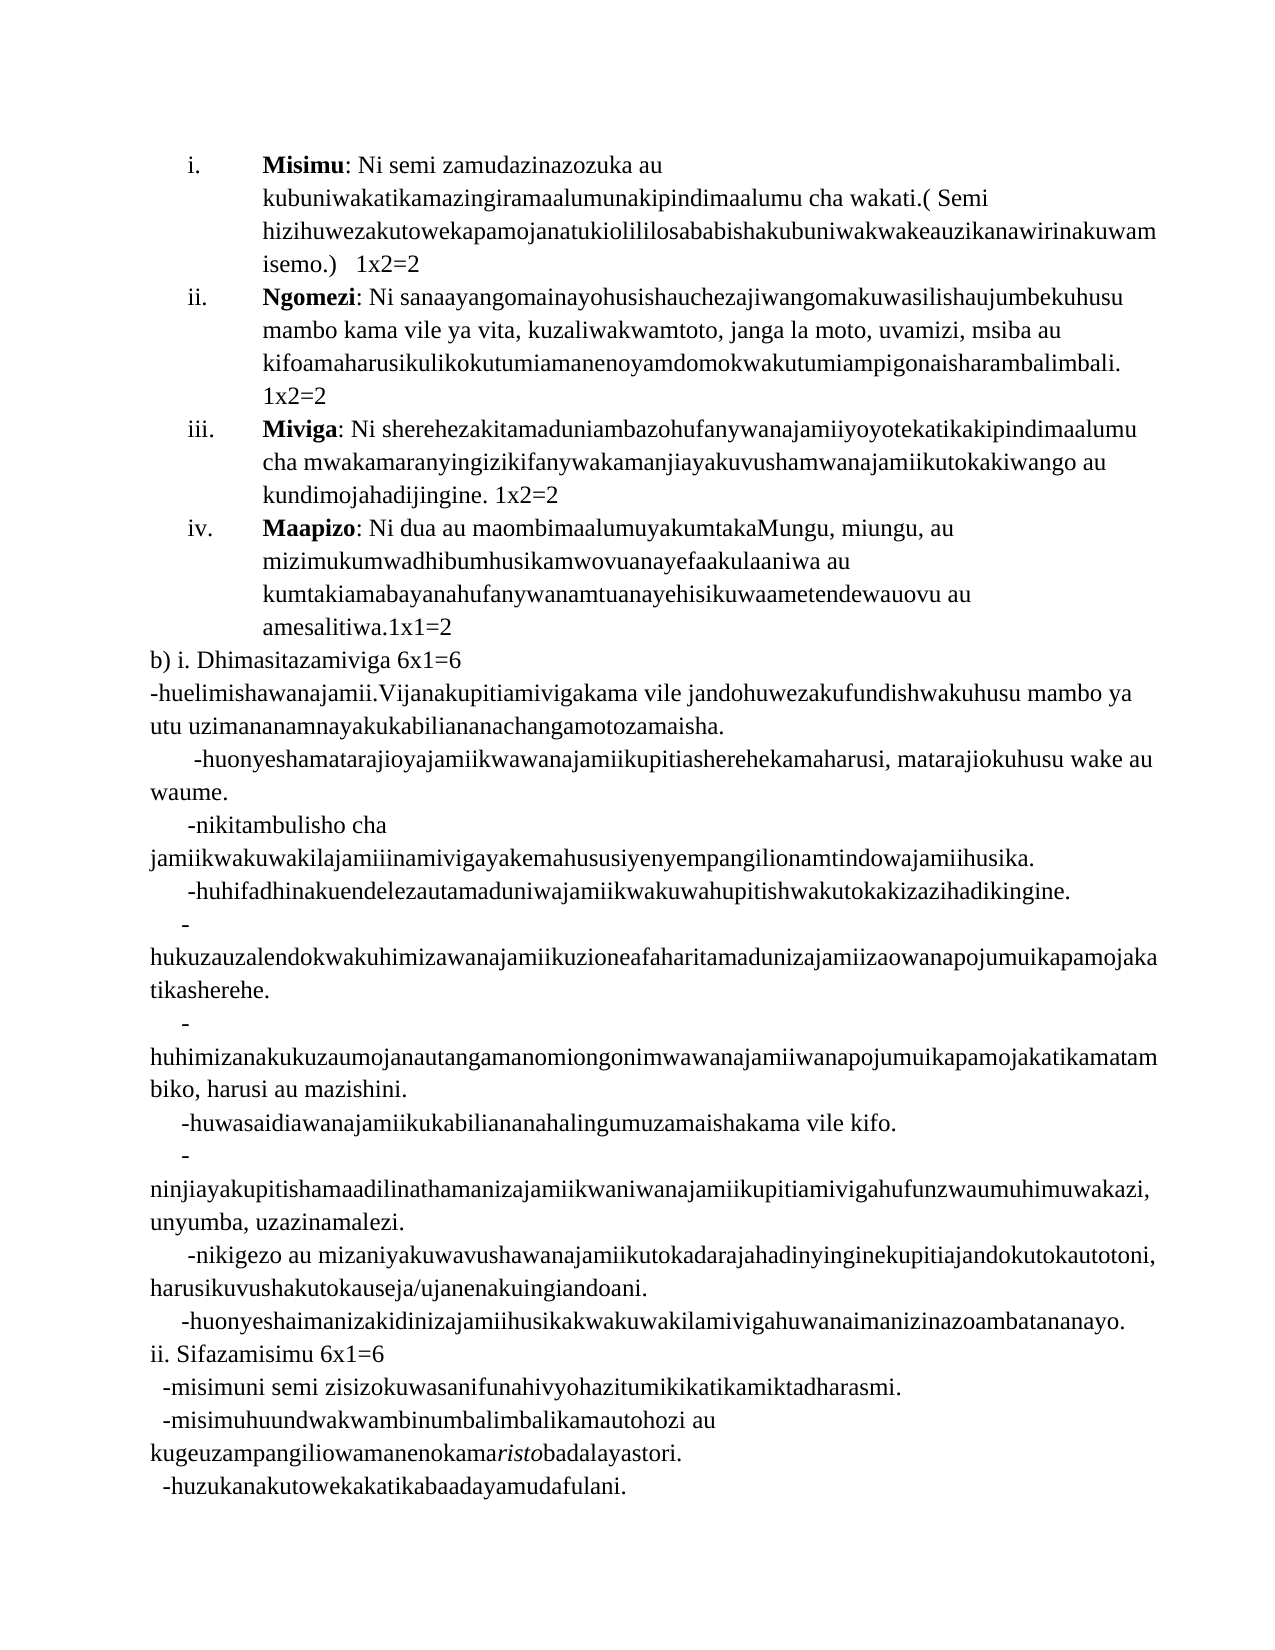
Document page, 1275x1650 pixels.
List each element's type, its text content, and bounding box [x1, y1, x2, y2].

text -huonyeshamatarajioyajamiikwawanajamiikupitiasherehekamaharusi, matarajiokuhusu wake au waume. [150, 744, 1162, 806]
text -huzukanakutowekakatikabaadayamudafulani. [150, 1471, 1162, 1499]
text -huhimizanakukuzaumojanautangamanomiongonimwawanajamiiwanapojumuikapamojakatikamatambiko, harusi au mazishini. [150, 1008, 1162, 1103]
text -nikigezo au mizaniyakuwavushawanajamiikutokadarajahadinyinginekupitiajandokutokautotoni, harusikuvushakutokauseja/ujanenakuingiandoani. [150, 1240, 1162, 1301]
text -hukuzauzalendokwakuhimizawanajamiikuzioneafaharitamadunizajamiizaowanapojumuikapamojakatikasherehe. [150, 909, 1162, 1004]
text -huonyeshaimanizakidinizajamiihusikakwakuwakilamivigahuwanaimanizinazoambatananayo. [150, 1306, 1162, 1334]
text -ninjiayakupitishamaadilinathamanizajamiikwaniwanajamiikupitiamivigahufunzwaumuhimuwakazi, unyumba, uzazinamalezi. [150, 1141, 1162, 1235]
text -huwasaidiawanajamiikukabiliananahalingumuzamaishakama vile kifo. [150, 1108, 1162, 1136]
text -huhifadhinakuendelezautamaduniwajamiikwakuwahupitishwakutokakizazihadikingine. [150, 876, 1162, 905]
text -huelimishawanajamii.Vijanakupitiamivigakama vile jandohuwezakufundishwakuhusu mambo ya utu uzimananamnayakukabiliananachangamotozamaisha. [150, 678, 1162, 740]
text ii. Sifazamisimu 6x1=6 [150, 1339, 1162, 1367]
text b) i. Dhimasitazamiviga 6x1=6 [150, 645, 1162, 674]
list Misimu: Ni semi zamudazinazozuka au kubuniwakatikamazingiramaalumunakipindimaalumu cha wakati.( Semi hizihuwezakutowekapamojanatukiolililosababishakubuniwakwakeauzikanawirinakuwamisemo.) 1x2=2 [187, 150, 1162, 278]
list Miviga: Ni sherehezakitamaduniambazohufanywanajamiiyoyotekatikakipindimaalumu cha mwakamaranyingizikifanywakamanjiayakuvushamwanajamiikutokakiwango au kundimojahadijingine. 1x2=2 [187, 414, 1162, 509]
list Maapizo: Ni dua au maombimaalumuyakumtakaMungu, miungu, au mizimukumwadhibumhusikamwovuanayefaakulaaniwa au kumtakiamabayanahufanywanamtuanayehisikuwaametendewauovu au amesalitiwa.1x1=2 [187, 513, 1162, 641]
text -misimuhuundwakwambinumbalimbalikamautohozi au kugeuzampangiliowamanenokamaristobadalayastori. [150, 1405, 1162, 1467]
text -misimuni semi zisizokuwasanifunahivyohazitumikikatikamiktadharasmi. [150, 1372, 1162, 1401]
text -nikitambulisho cha jamiikwakuwakilajamiiinamivigayakemahususiyenyempangilionamtindowajamiihusika. [150, 810, 1162, 872]
list Ngomezi: Ni sanaayangomainayohusishauchezajiwangomakuwasilishaujumbekuhusu mambo kama vile ya vita, kuzaliwakwamtoto, janga la moto, uvamizi, msiba au kifoamaharusikulikokutumiamanenoyamdomokwakutumiampigonaisharambalimbali. 1x2=2 [187, 282, 1162, 410]
